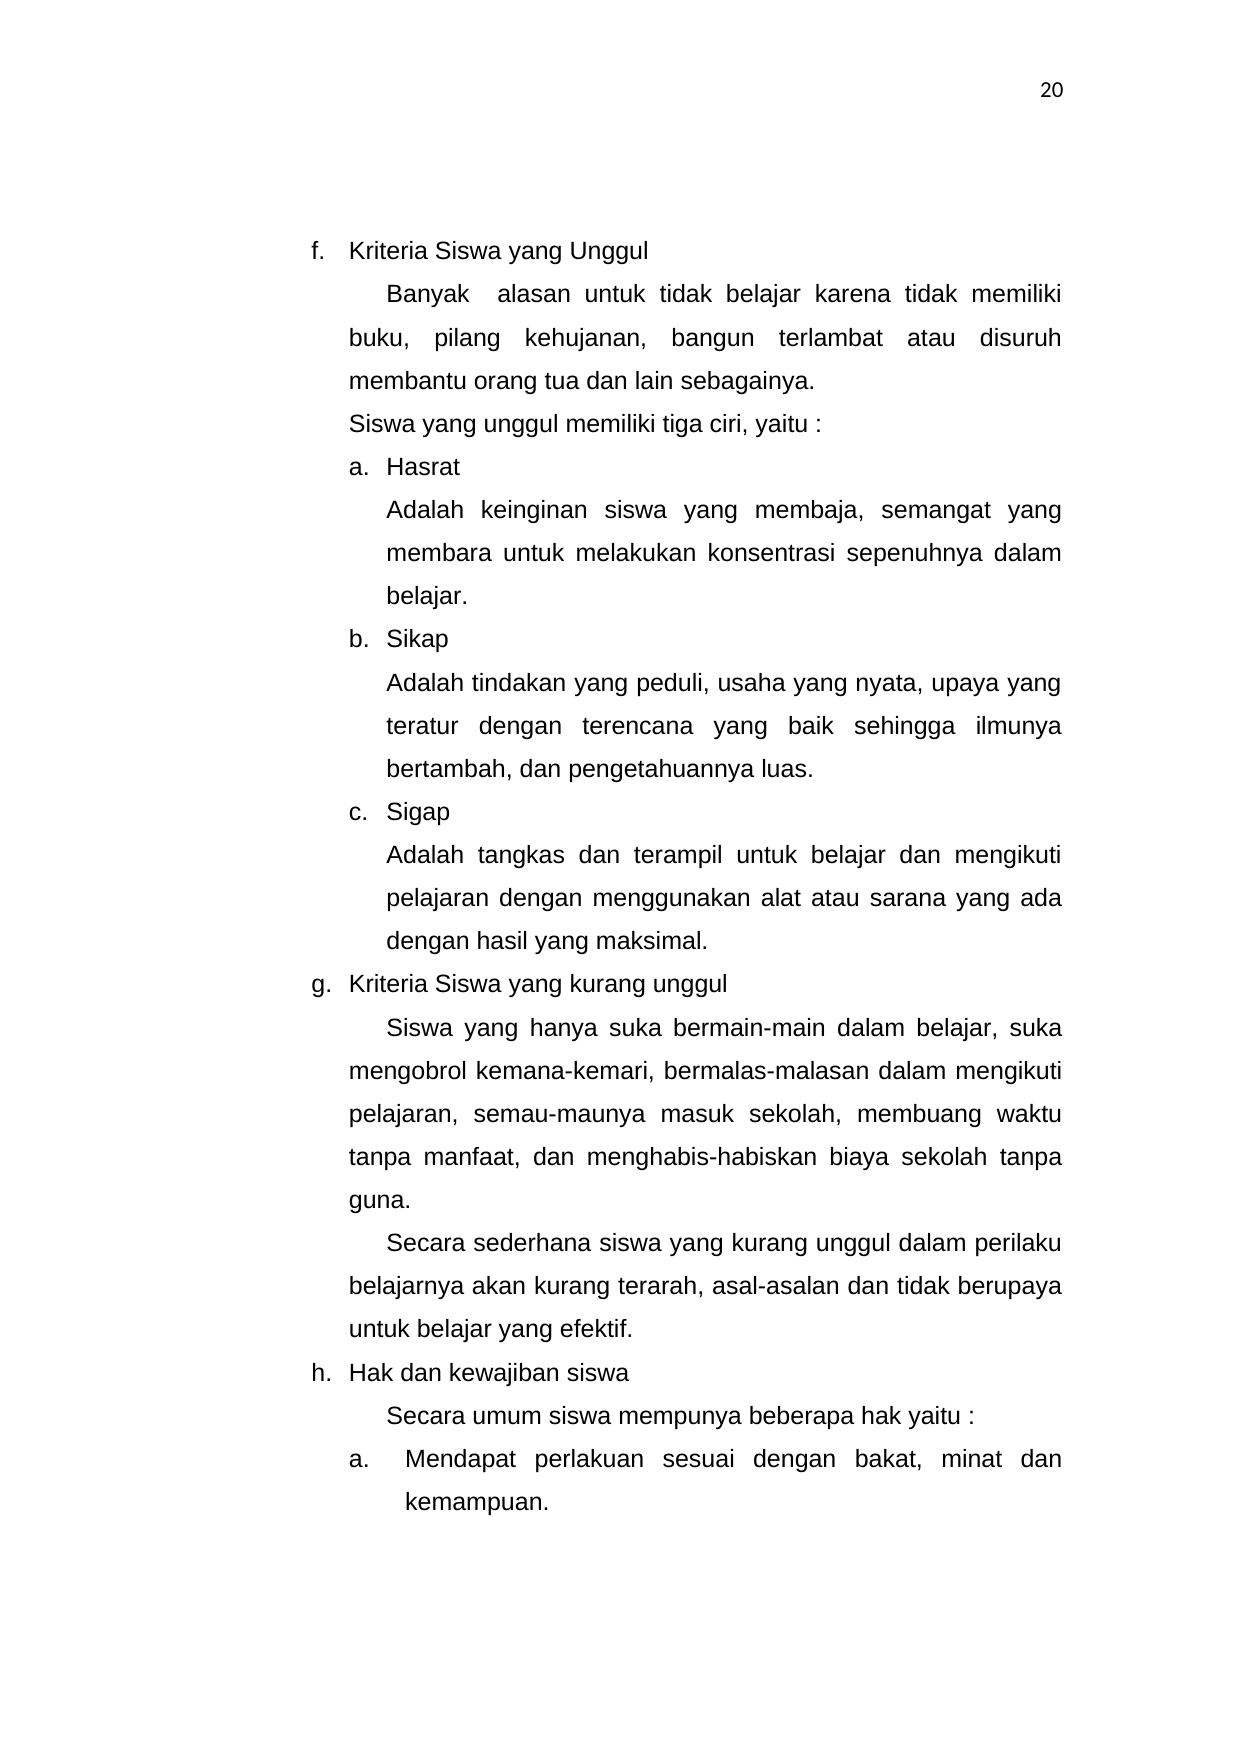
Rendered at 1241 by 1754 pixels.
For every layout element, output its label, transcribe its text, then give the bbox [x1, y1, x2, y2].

list Hasrat [349, 452, 1063, 481]
list Adalah tangkas dan terampil untuk belajar dan mengikuti pelajaran dengan menggunakan alat atau sarana yang ada dengan hasil yang maksimal. [386, 840, 1063, 955]
text Siswa yang unggul memiliki tiga ciri, yaitu : [274, 409, 1063, 437]
list Hak dan kewajiban siswa [311, 1357, 1063, 1386]
list Sikap [349, 624, 1063, 653]
list Banyak alasan untuk tidak belajar karena tidak memiliki buku, pilang kehujanan, bangun terlambat atau disuruh membantu orang tua dan lain sebagainya. [349, 279, 1063, 394]
list Mendapat perlakuan sesuai dengan bakat, minat dan kemampuan. [349, 1444, 1063, 1516]
list Adalah tindakan yang peduli, usaha yang nyata, upaya yang teratur dengan terencana yang baik sehingga ilmunya bertambah, dan pengetahuannya luas. [386, 667, 1063, 782]
list Secara sederhana siswa yang kurang unggul dalam perilaku belajarnya akan kurang terarah, asal-asalan dan tidak berupaya untuk belajar yang efektif. [349, 1228, 1063, 1343]
list Secara umum siswa mempunya beberapa hak yaitu : [386, 1401, 1063, 1429]
list Kriteria Siswa yang Unggul [311, 236, 1063, 265]
list Adalah keinginan siswa yang membaja, semangat yang membara untuk melakukan konsentrasi sepenuhnya dalam belajar. [386, 495, 1063, 610]
list Kriteria Siswa yang kurang unggul [311, 969, 1063, 998]
list Sigap [349, 797, 1063, 826]
list Siswa yang hanya suka bermain-main dalam belajar, suka mengobrol kemana-kemari, bermalas-malasan dalam mengikuti pelajaran, semau-maunya masuk sekolah, membuang waktu tanpa manfaat, dan menghabis-habiskan biaya sekolah tanpa guna. [349, 1012, 1063, 1214]
